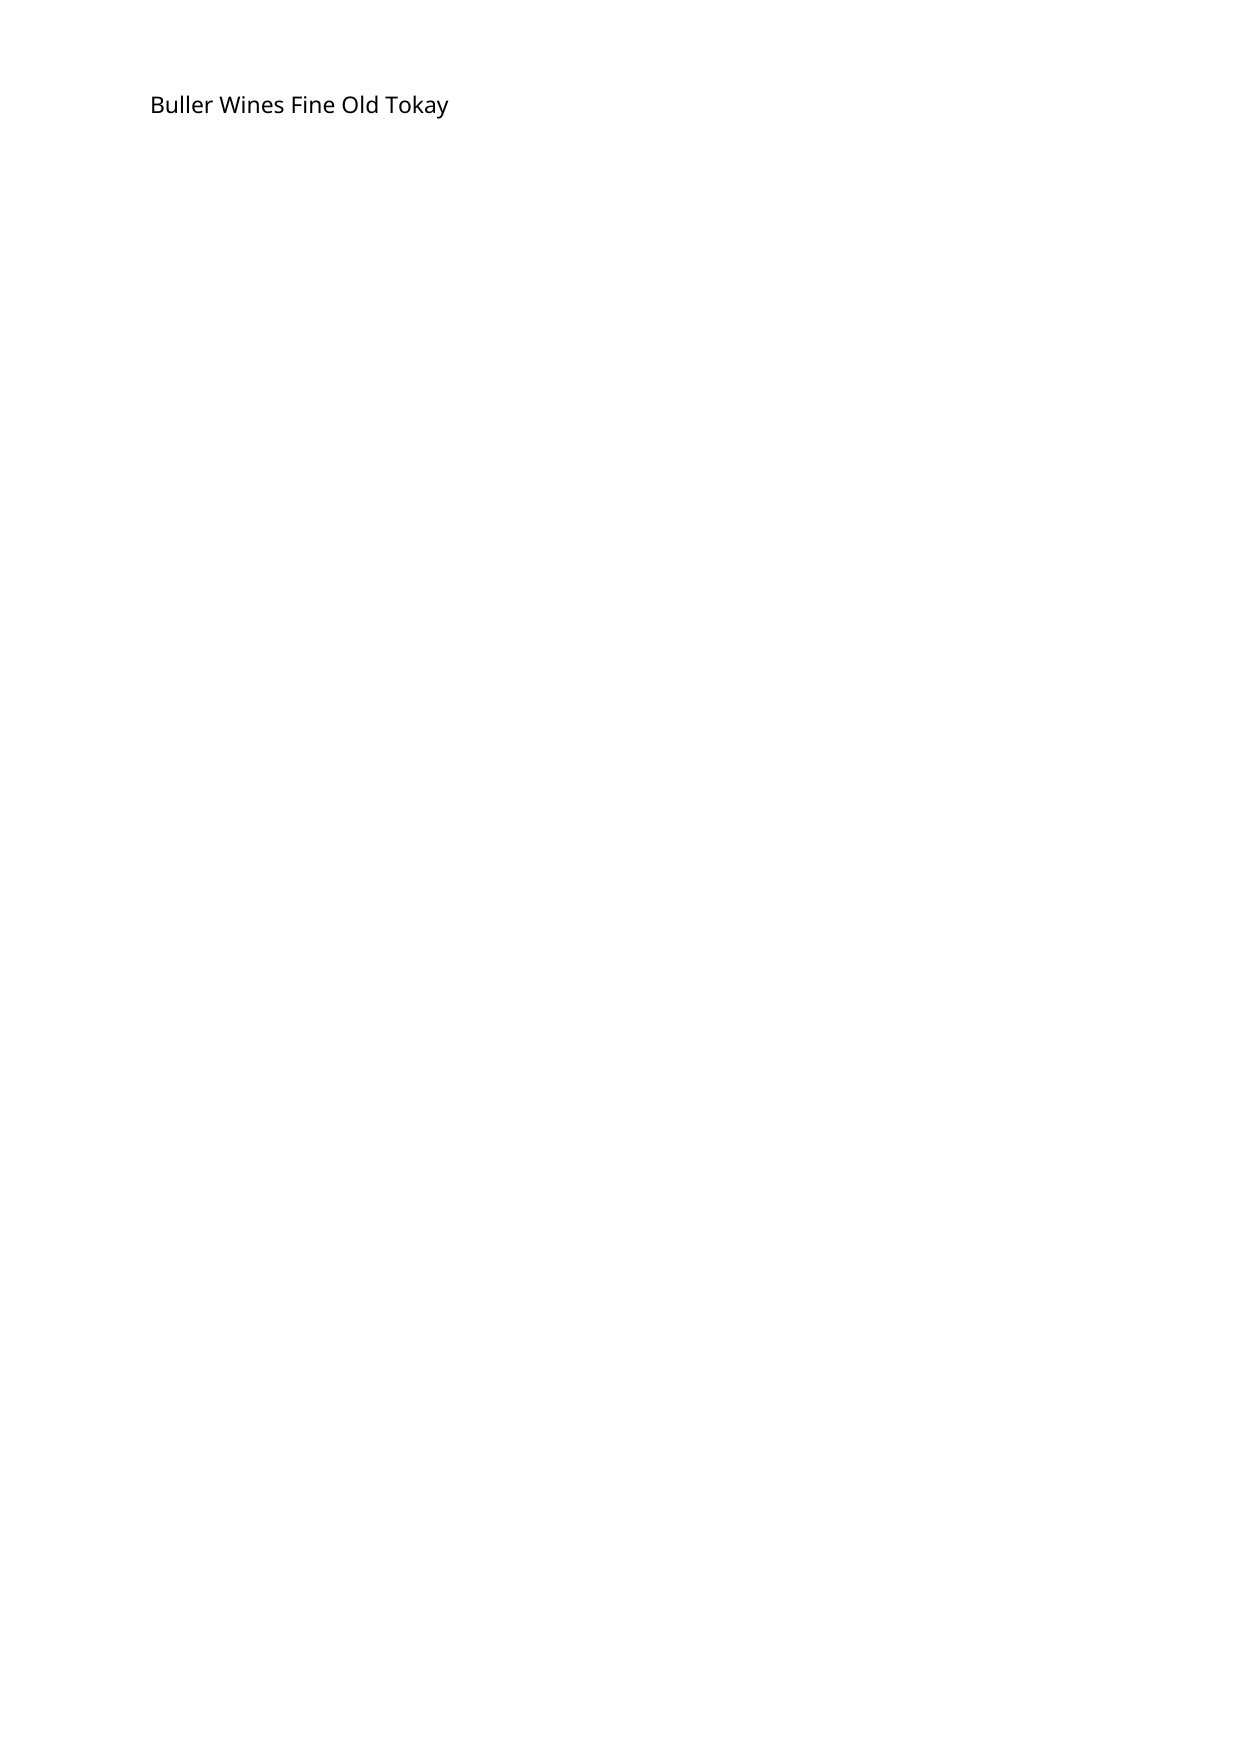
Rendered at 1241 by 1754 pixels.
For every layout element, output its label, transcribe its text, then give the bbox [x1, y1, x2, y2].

text Buller Wines Fine Old Tokay [150, 89, 1090, 120]
